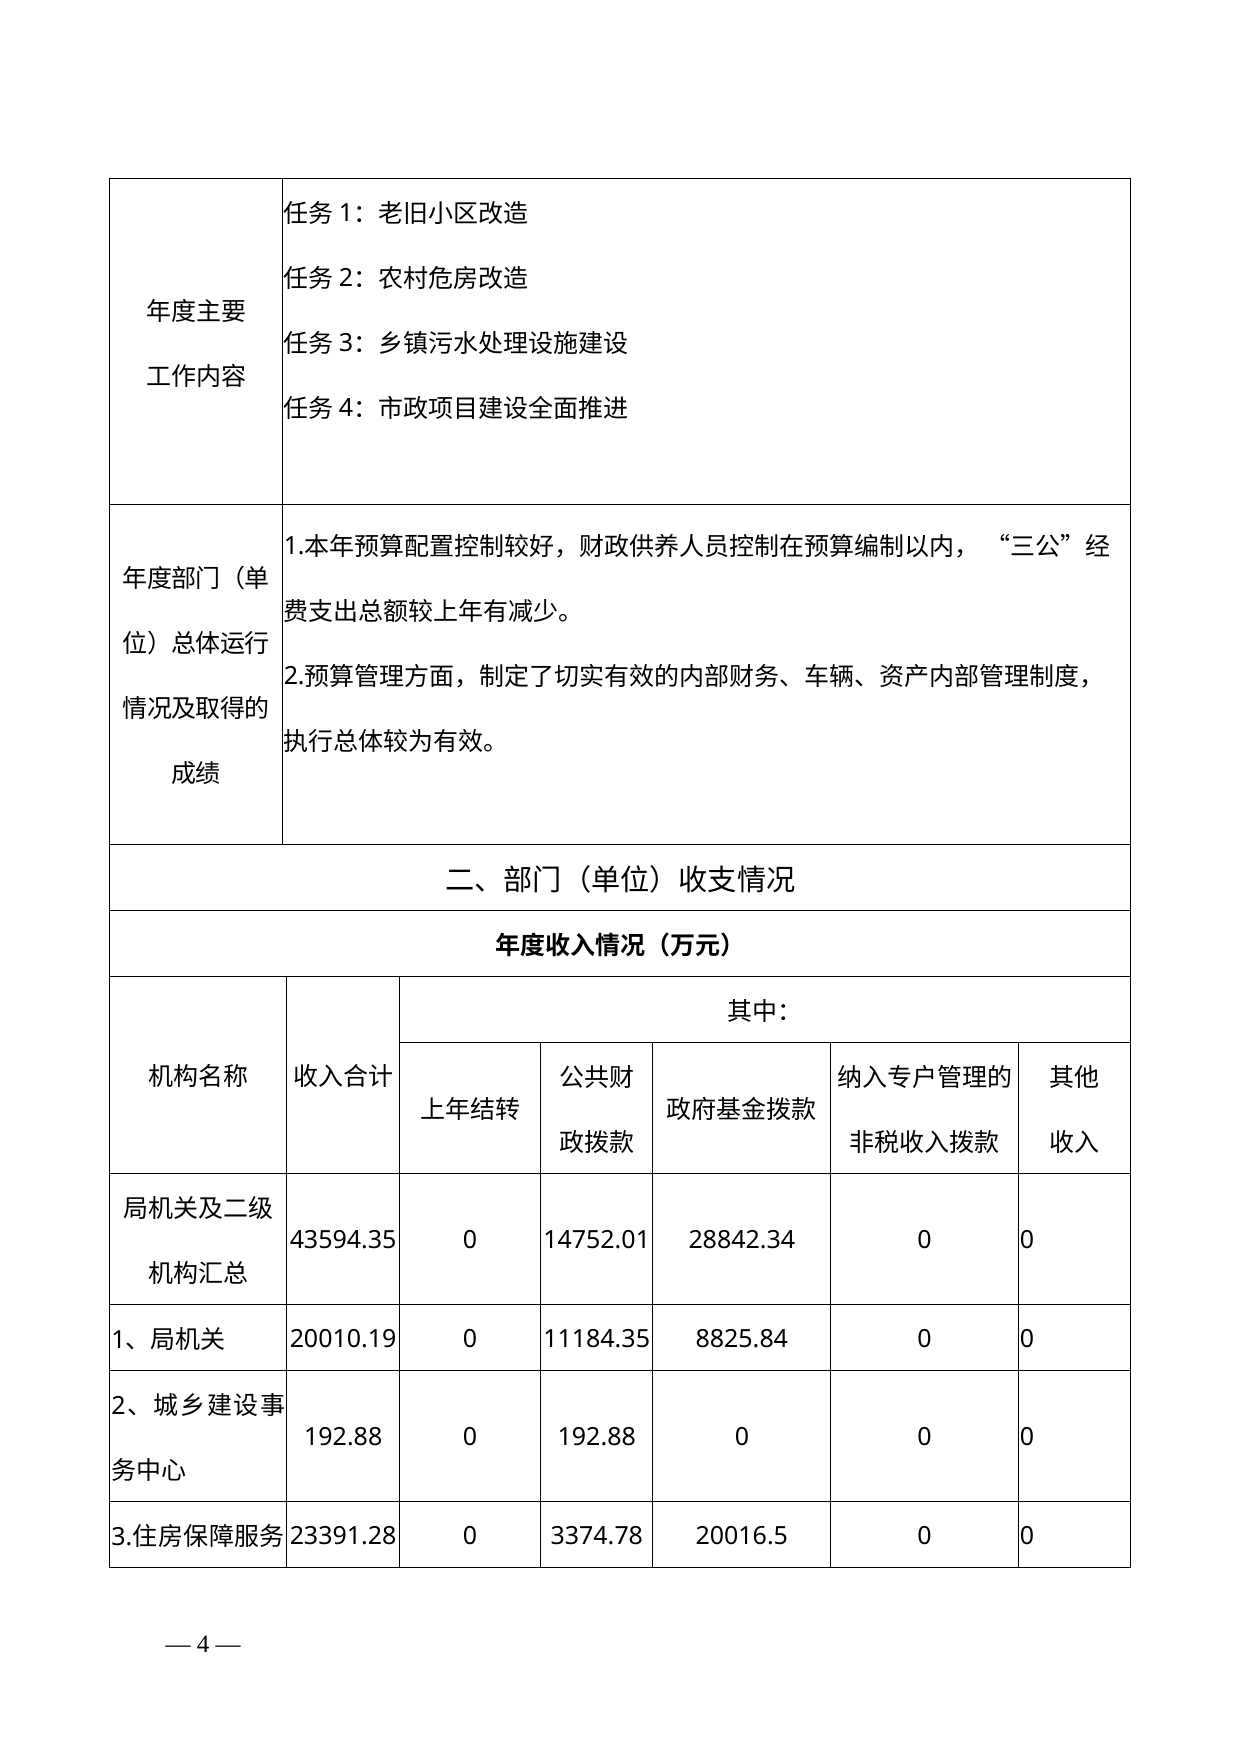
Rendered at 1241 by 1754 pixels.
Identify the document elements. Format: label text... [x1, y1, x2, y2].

table_cell 20010.19 [287, 1305, 399, 1370]
table_cell 公共财 政拨款 [541, 1043, 652, 1173]
table_cell 0 [1019, 1174, 1130, 1304]
table_cell 其中： [400, 977, 1130, 1042]
table_cell 0 [400, 1371, 540, 1501]
table_cell 1、局机关 [110, 1305, 286, 1370]
table_cell 23391.28 [287, 1502, 399, 1567]
table_cell 20016.5 [653, 1502, 830, 1567]
table_cell 0 [653, 1371, 830, 1501]
table_cell 0 [400, 1305, 540, 1370]
table_cell 上年结转 [400, 1043, 540, 1173]
table_cell 1.本年预算配置控制较好，财政供养人员控制在预算编制以内， “三公”经费支出总额较上年有减少。 2.预算管理方面，制定了切实有效的内部财务、车辆、资产内部管理制度，执行总体较为有效。 [283, 505, 1130, 844]
table_cell 0 [831, 1174, 1018, 1304]
table_cell 年度主要 工作内容 [110, 179, 282, 504]
table_cell 0 [831, 1502, 1018, 1567]
table_cell 年度部门（单位）总体运行情况及取得的成绩 [110, 505, 282, 844]
table_cell 11184.35 [541, 1305, 652, 1370]
table_cell 0 [1019, 1305, 1130, 1370]
table_cell 8825.84 [653, 1305, 830, 1370]
table_cell 二、部门（单位）收支情况 [110, 845, 1130, 910]
table_cell 机构名称 [110, 977, 286, 1173]
table_cell 纳入专户管理的非税收入拨款 [831, 1043, 1018, 1173]
table_cell 0 [831, 1371, 1018, 1501]
table_cell 43594.35 [287, 1174, 399, 1304]
table_cell 0 [400, 1502, 540, 1567]
table_cell 政府基金拨款 [653, 1043, 830, 1173]
table_cell 年度收入情况（万元） [110, 911, 1130, 976]
table_cell 其他 收入 [1019, 1043, 1130, 1173]
table_cell 2、城乡建设事务中心 [110, 1371, 286, 1501]
table_cell 局机关及二级机构汇总 [110, 1174, 286, 1304]
table_cell 14752.01 [541, 1174, 652, 1304]
table_cell 192.88 [287, 1371, 399, 1501]
table_cell 0 [400, 1174, 540, 1304]
table_cell 收入合计 [287, 977, 399, 1173]
table_cell 28842.34 [653, 1174, 830, 1304]
table_cell 0 [1019, 1502, 1130, 1567]
table_cell 3.住房保障服务中心 [110, 1502, 286, 1567]
table_cell 192.88 [541, 1371, 652, 1501]
table_cell 0 [1019, 1371, 1130, 1501]
table_cell 3374.78 [541, 1502, 652, 1567]
table_cell 0 [831, 1305, 1018, 1370]
table_cell 任务1：老旧小区改造 任务2：农村危房改造 任务3：乡镇污水处理设施建设 任务4：市政项目建设全面推进 [283, 179, 1130, 504]
